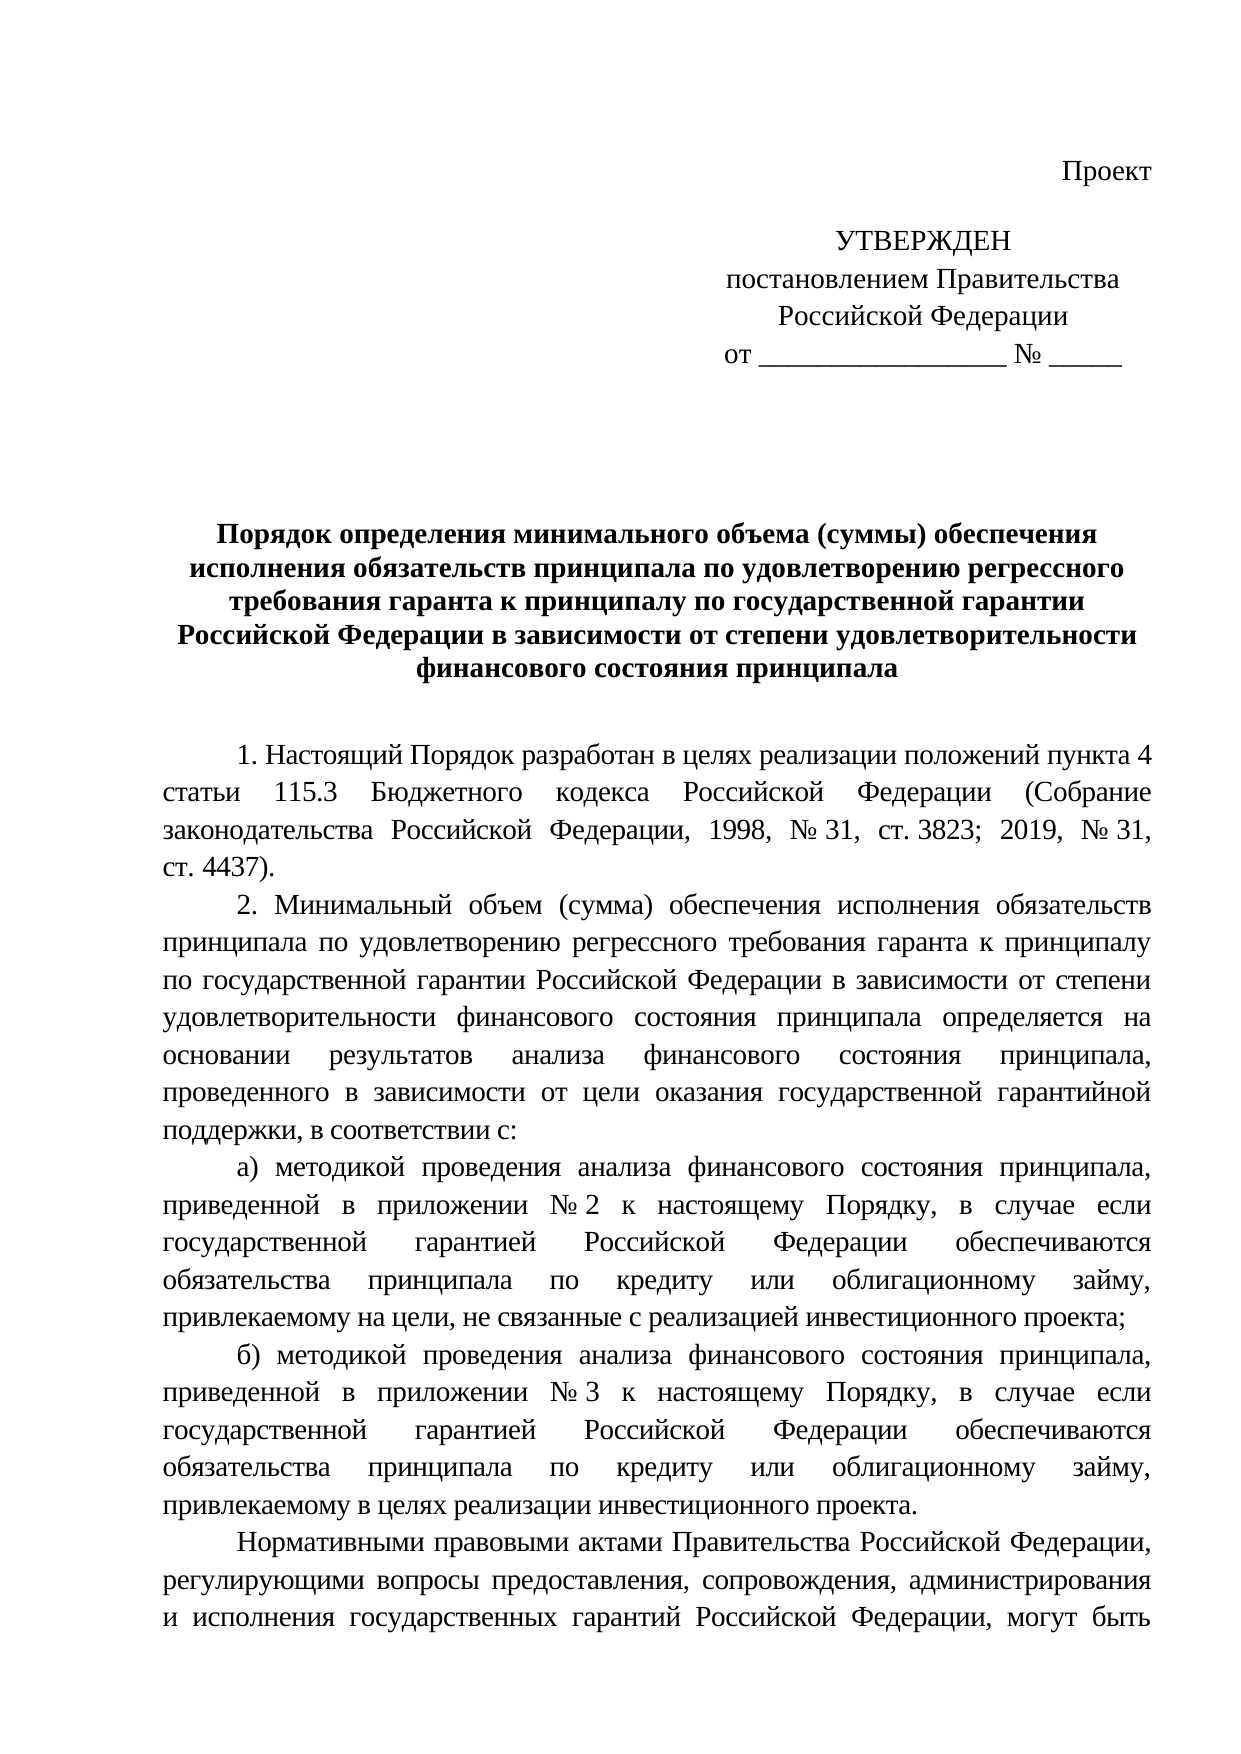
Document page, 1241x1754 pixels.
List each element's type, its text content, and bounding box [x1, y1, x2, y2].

text Проект [838, 153, 1152, 187]
text постановлением Правительства [694, 258, 1152, 296]
text 1. Настоящий Порядок разработан в целях реализации положений пункта 4 статьи 115.3 Бюджетного кодекса Российской Федерации (Собрание законодательства Российской Федерации, 1998, № 31, ст. 3823; 2019, № 31, ст. 4437). [162, 734, 1152, 884]
text а) методикой проведения анализа финансового состояния принципала, приведенной в приложении № 2 к настоящему Порядку, в случае если государственной гарантией Российской Федерации обеспечиваются обязательства принципала по кредиту или облигационному займу, привлекаемому на цели, не связанные с реализацией инвестиционного проекта; [162, 1147, 1152, 1334]
text от _________________ № _____ [694, 333, 1152, 371]
text б) методикой проведения анализа финансового состояния принципала, приведенной в приложении № 3 к настоящему Порядку, в случае если государственной гарантией Российской Федерации обеспечиваются обязательства принципала по кредиту или облигационному займу, привлекаемому в целях реализации инвестиционного проекта. [162, 1334, 1152, 1522]
text Российской Федерации [694, 296, 1152, 333]
text УТВЕРЖДЕН [694, 221, 1152, 258]
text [162, 1522, 1152, 1634]
text 2. Минимальный объем (сумма) обеспечения исполнения обязательств принципала по удовлетворению регрессного требования гаранта к принципалу по государственной гарантии Российской Федерации в зависимости от степени удовлетворительности финансового состояния принципала определяется на основании результатов анализа финансового состояния принципала, проведенного в зависимости от цели оказания государственной гарантийной поддержки, в соответствии с: [162, 884, 1152, 1147]
text Порядок определения минимального объема (суммы) обеспечения исполнения обязательств принципала по удовлетворению регрессного требования гаранта к принципалу по государственной гарантии Российской Федерации в зависимости от степени удовлетворительности финансового состояния принципала [162, 516, 1152, 684]
